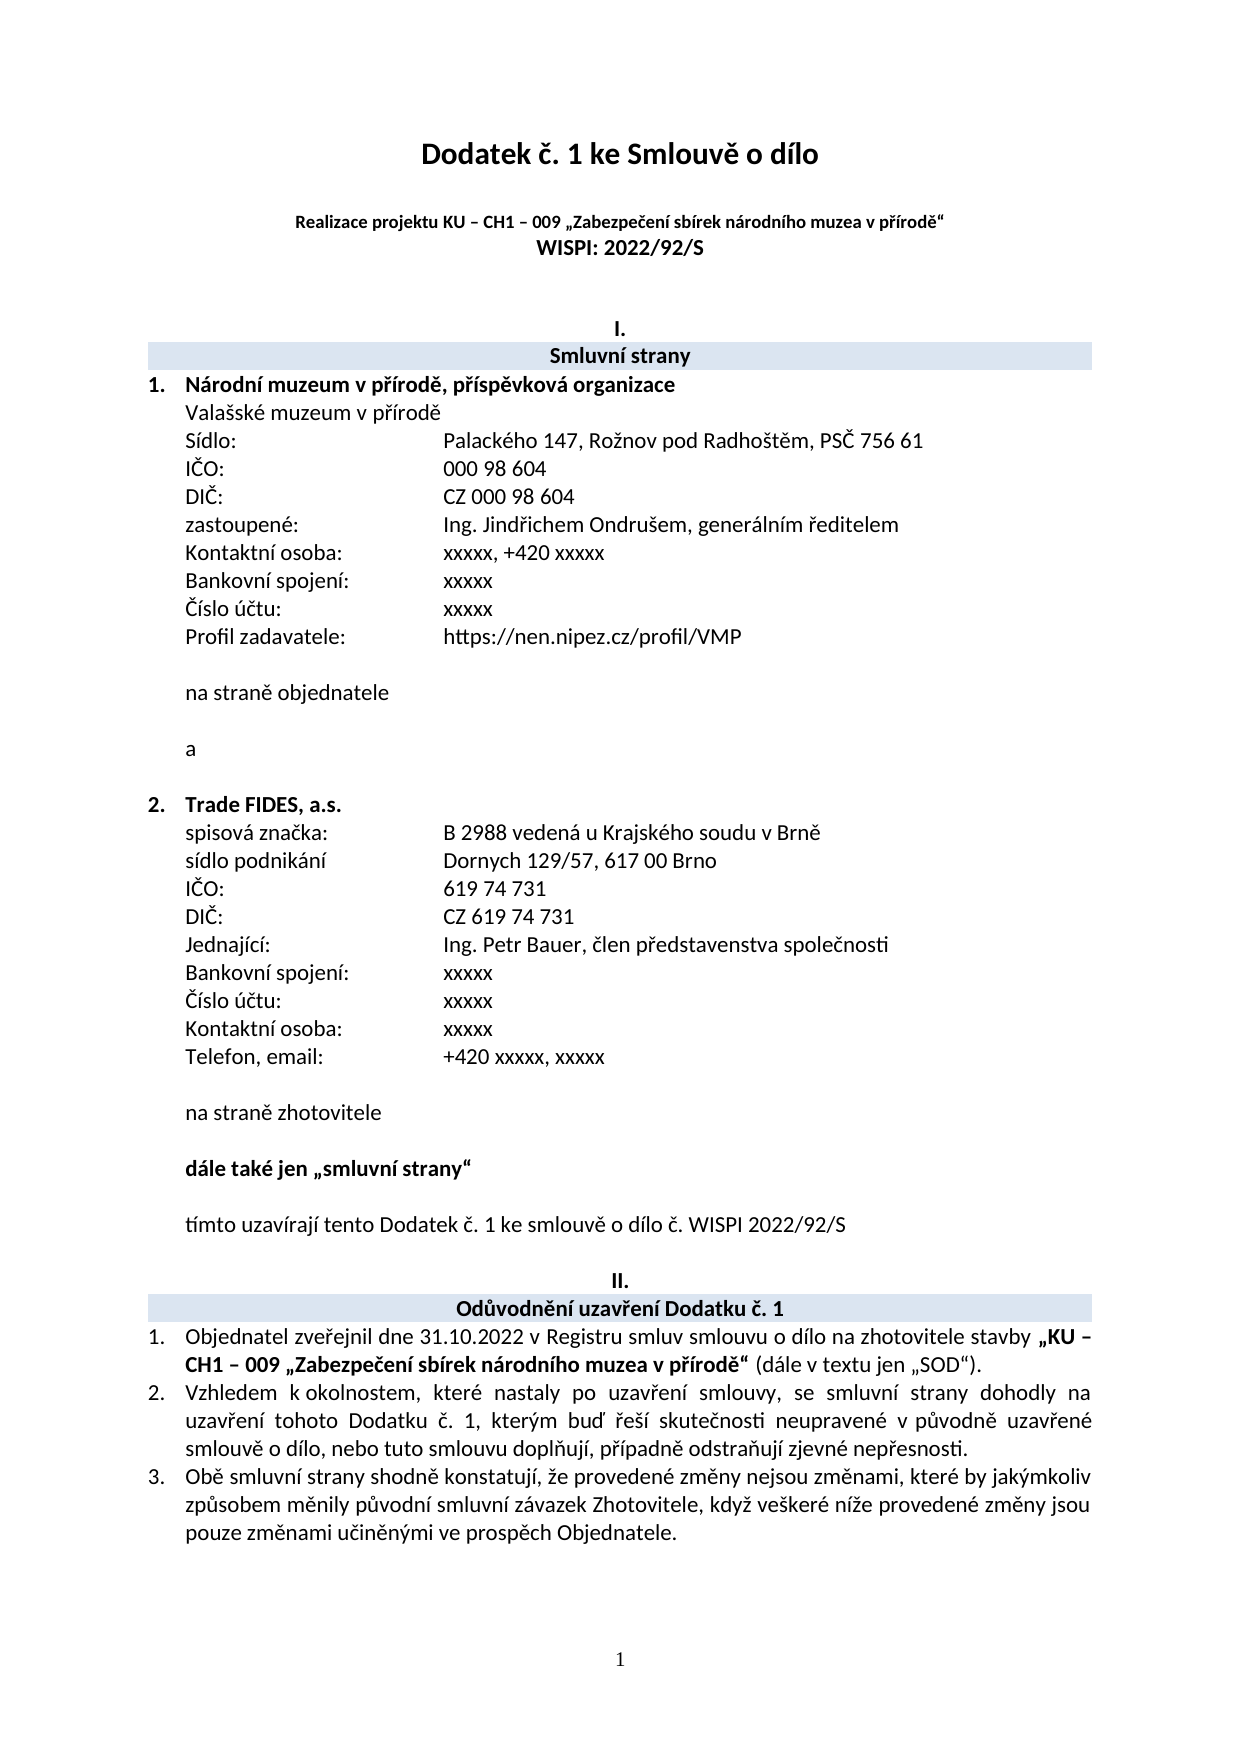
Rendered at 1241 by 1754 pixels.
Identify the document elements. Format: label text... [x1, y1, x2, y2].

text Kontaktní osoba: xxxxx [148, 1014, 1092, 1042]
text Bankovní spojení: xxxxx [148, 958, 1092, 986]
subtitle Smluvní strany [148, 342, 1092, 370]
subtitle II. [148, 1266, 1092, 1294]
text WISPI: 2022/92/S [148, 233, 1092, 262]
subtitle Odůvodnění uzavření Dodatku č. 1 [148, 1294, 1092, 1322]
text IČO: 000 98 604 [148, 454, 1092, 482]
text Valašské muzeum v přírodě [185, 398, 1092, 426]
text 2. Vzhledem k okolnostem, které nastaly po uzavření smlouvy, se smluvní strany dohodly na uzavření tohoto Dodatku č. 1, kterým buď řeší skutečnosti neupravené v původně uzavřené smlouvě o dílo, nebo tuto smlouvu doplňují, případně odstraňují zjevné nepřesnosti. [148, 1378, 1092, 1462]
text na straně objednatele [148, 678, 1092, 706]
text Dodatek č. 1 ke Smlouvě o dílo [148, 134, 1092, 172]
subtitle I. [148, 314, 1092, 342]
text Číslo účtu: xxxxx [148, 594, 1092, 622]
text Realizace projektu KU – CH1 – 009 „Zabezpečení sbírek národního muzea v přírodě“ [148, 211, 1092, 233]
text DIČ: CZ 000 98 604 [148, 482, 1092, 510]
text Číslo účtu: xxxxx [148, 986, 1092, 1014]
text na straně zhotovitele [148, 1098, 1092, 1126]
text Bankovní spojení: xxxxx [148, 566, 1092, 594]
list Trade FIDES, a.s. [148, 790, 1092, 818]
text DIČ: CZ 619 74 731 [148, 902, 1092, 930]
text Sídlo: Palackého 147, Rožnov pod Radhoštěm, PSČ 756 61 [148, 426, 1092, 454]
text Kontaktní osoba: xxxxx, +420 xxxxx [148, 538, 1092, 566]
text Profil zadavatele: https://nen.nipez.cz/profil/VMP [148, 622, 1092, 650]
text zastoupené: Ing. Jindřichem Ondrušem, generálním ředitelem [148, 510, 1092, 538]
text dále také jen „smluvní strany“ [185, 1154, 1092, 1182]
text 3. Obě smluvní strany shodně konstatují, že provedené změny nejsou změnami, které by jakýmkoliv způsobem měnily původní smluvní závazek Zhotovitele, když veškeré níže provedené změny jsou pouze změnami učiněnými ve prospěch Objednatele. [148, 1462, 1092, 1547]
text spisová značka: B 2988 vedená u Krajského soudu v Brně [148, 818, 1092, 846]
text IČO: 619 74 731 [148, 874, 1092, 902]
text Telefon, email: +420 xxxxx, xxxxx [148, 1042, 1092, 1070]
text 1. Objednatel zveřejnil dne 31.10.2022 v Registru smluv smlouvu o dílo na zhotovitele stavby „KU – CH1 – 009 „Zabezpečení sbírek národního muzea v přírodě“ (dále v textu jen „SOD“). [148, 1322, 1092, 1378]
text a [148, 734, 1092, 762]
text sídlo podnikání Dornych 129/57, 617 00 Brno [148, 846, 1092, 874]
list Národní muzeum v přírodě, příspěvková organizace [148, 370, 1092, 398]
text Jednající: Ing. Petr Bauer, člen představenstva společnosti [148, 930, 1092, 958]
text tímto uzavírají tento Dodatek č. 1 ke smlouvě o dílo č. WISPI 2022/92/S [185, 1210, 1092, 1238]
